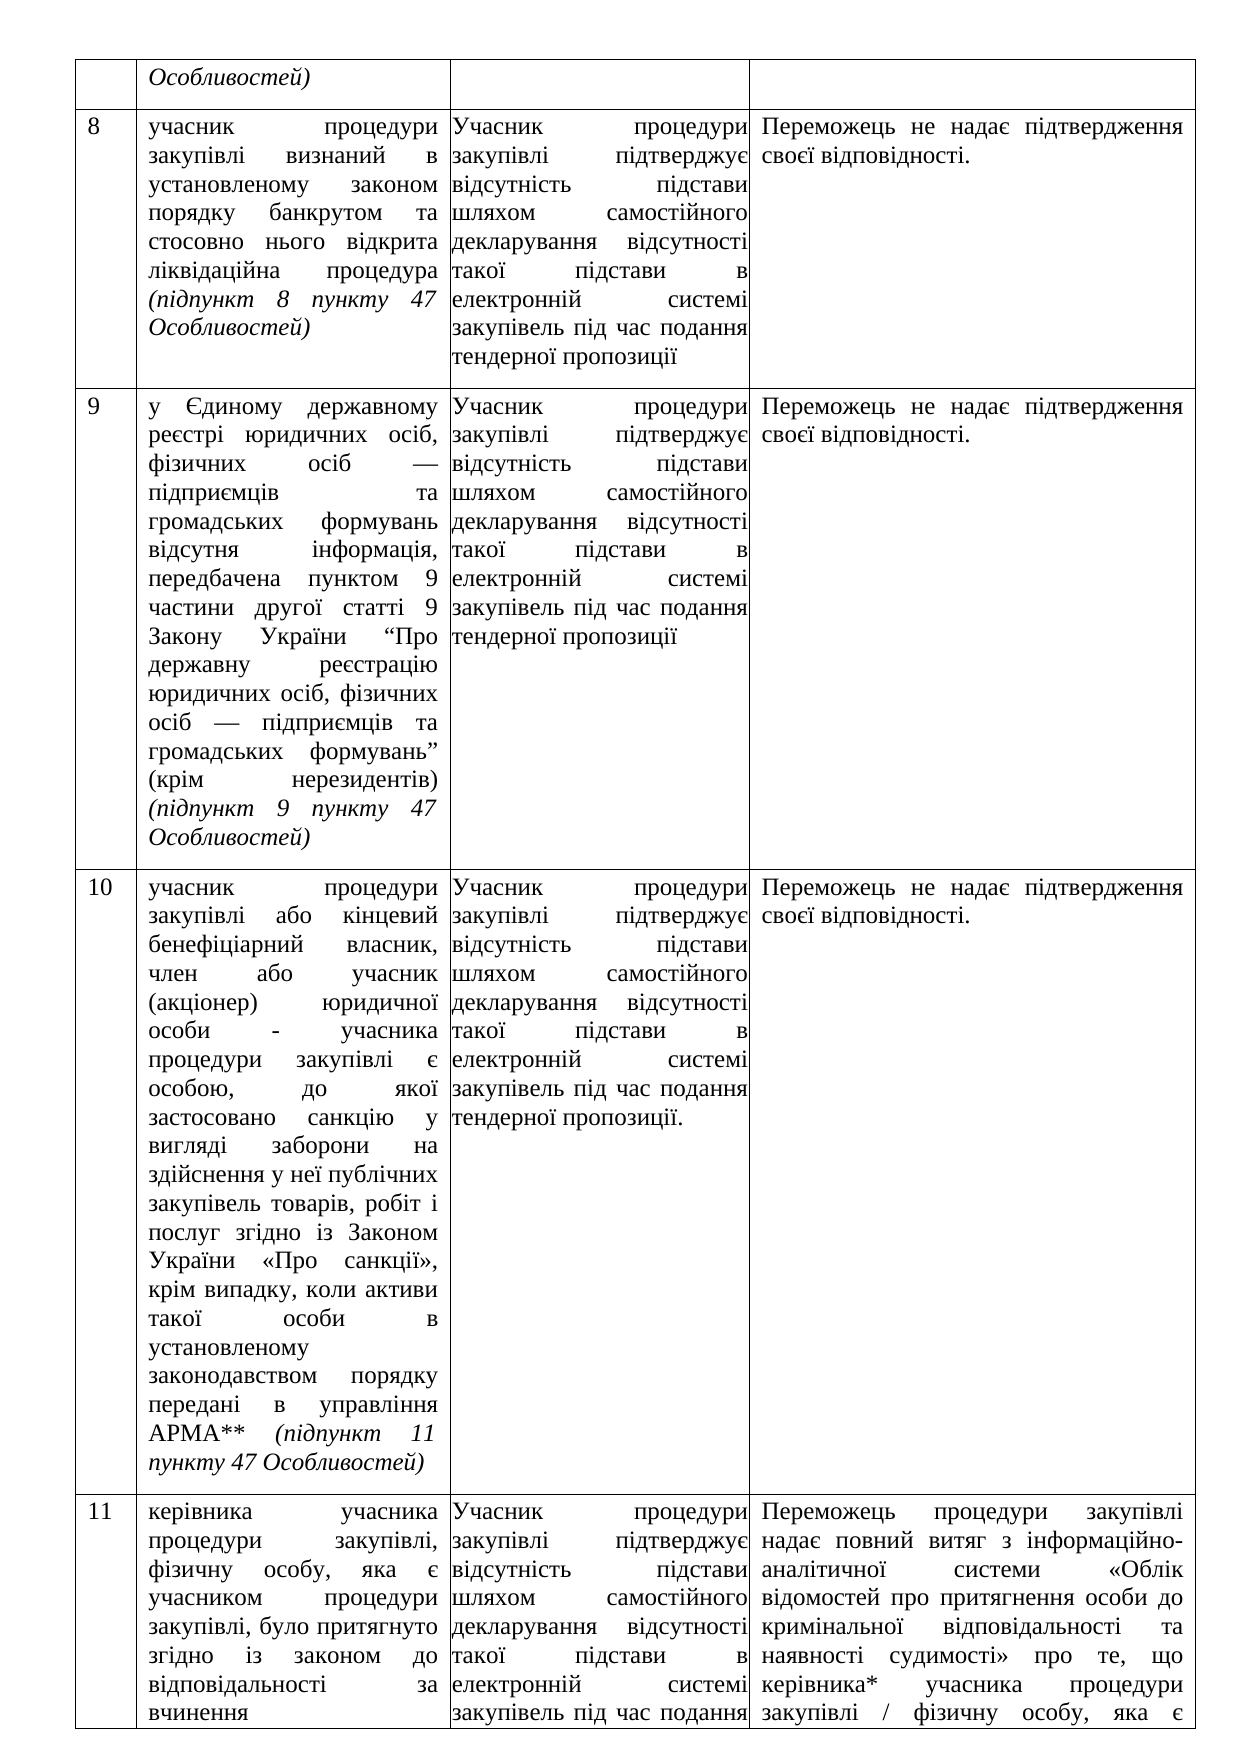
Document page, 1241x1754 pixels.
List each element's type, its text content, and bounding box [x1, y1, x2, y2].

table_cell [137, 60, 450, 109]
table_cell у Єдиному державному реєстрі юридичних осіб, фізичних осіб — підприємців та громадських формувань відсутня інформація, передбачена пунктом 9 частини другої статті 9 Закону України “Про державну реєстрацію юридичних осіб, фізичних осіб — підприємців та громадських формувань” (крім нерезидентів) (підпункт 9 пункту 47 Особливостей) [137, 389, 450, 869]
table_cell 10 [76, 870, 136, 1494]
table_cell 9 [76, 389, 136, 869]
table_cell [451, 60, 749, 109]
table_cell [750, 110, 1195, 388]
table_cell 8 [76, 110, 136, 388]
table_cell Учасник процедури закупівлі підтверджує відсутність підстави шляхом самостійного декларування відсутності такої підстави в електронній системі закупівель під час подання тендерної пропозиції. [451, 870, 749, 1494]
table_cell учасник процедури закупівлі або кінцевий бенефіціарний власник, член або учасник (акціонер) юридичної особи - учасника процедури закупівлі є особою, до якої застосовано санкцію у вигляді заборони на здійснення у неї публічних закупівель товарів, робіт і послуг згідно із Законом України «Про санкції», крім випадку, коли активи такої особи в установленому законодавством порядку передані в управління АРМА** (підпункт 11 пункту 47 Особливостей) [137, 870, 450, 1494]
table_cell 11 [76, 1495, 136, 1728]
table_cell 7 [76, 60, 136, 109]
table_cell Переможець не надає підтвердження своєї відповідності. [750, 870, 1195, 1494]
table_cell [750, 60, 1195, 109]
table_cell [451, 1495, 749, 1728]
table_cell Переможець не надає підтвердження своєї відповідності. [750, 389, 1195, 869]
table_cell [137, 1495, 450, 1728]
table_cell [750, 1495, 1195, 1728]
table_cell учасник процедури закупівлі визнаний в установленому законом порядку банкрутом та стосовно нього відкрита ліквідаційна процедура (підпункт 8 пункту 47 Особливостей) [137, 110, 450, 388]
